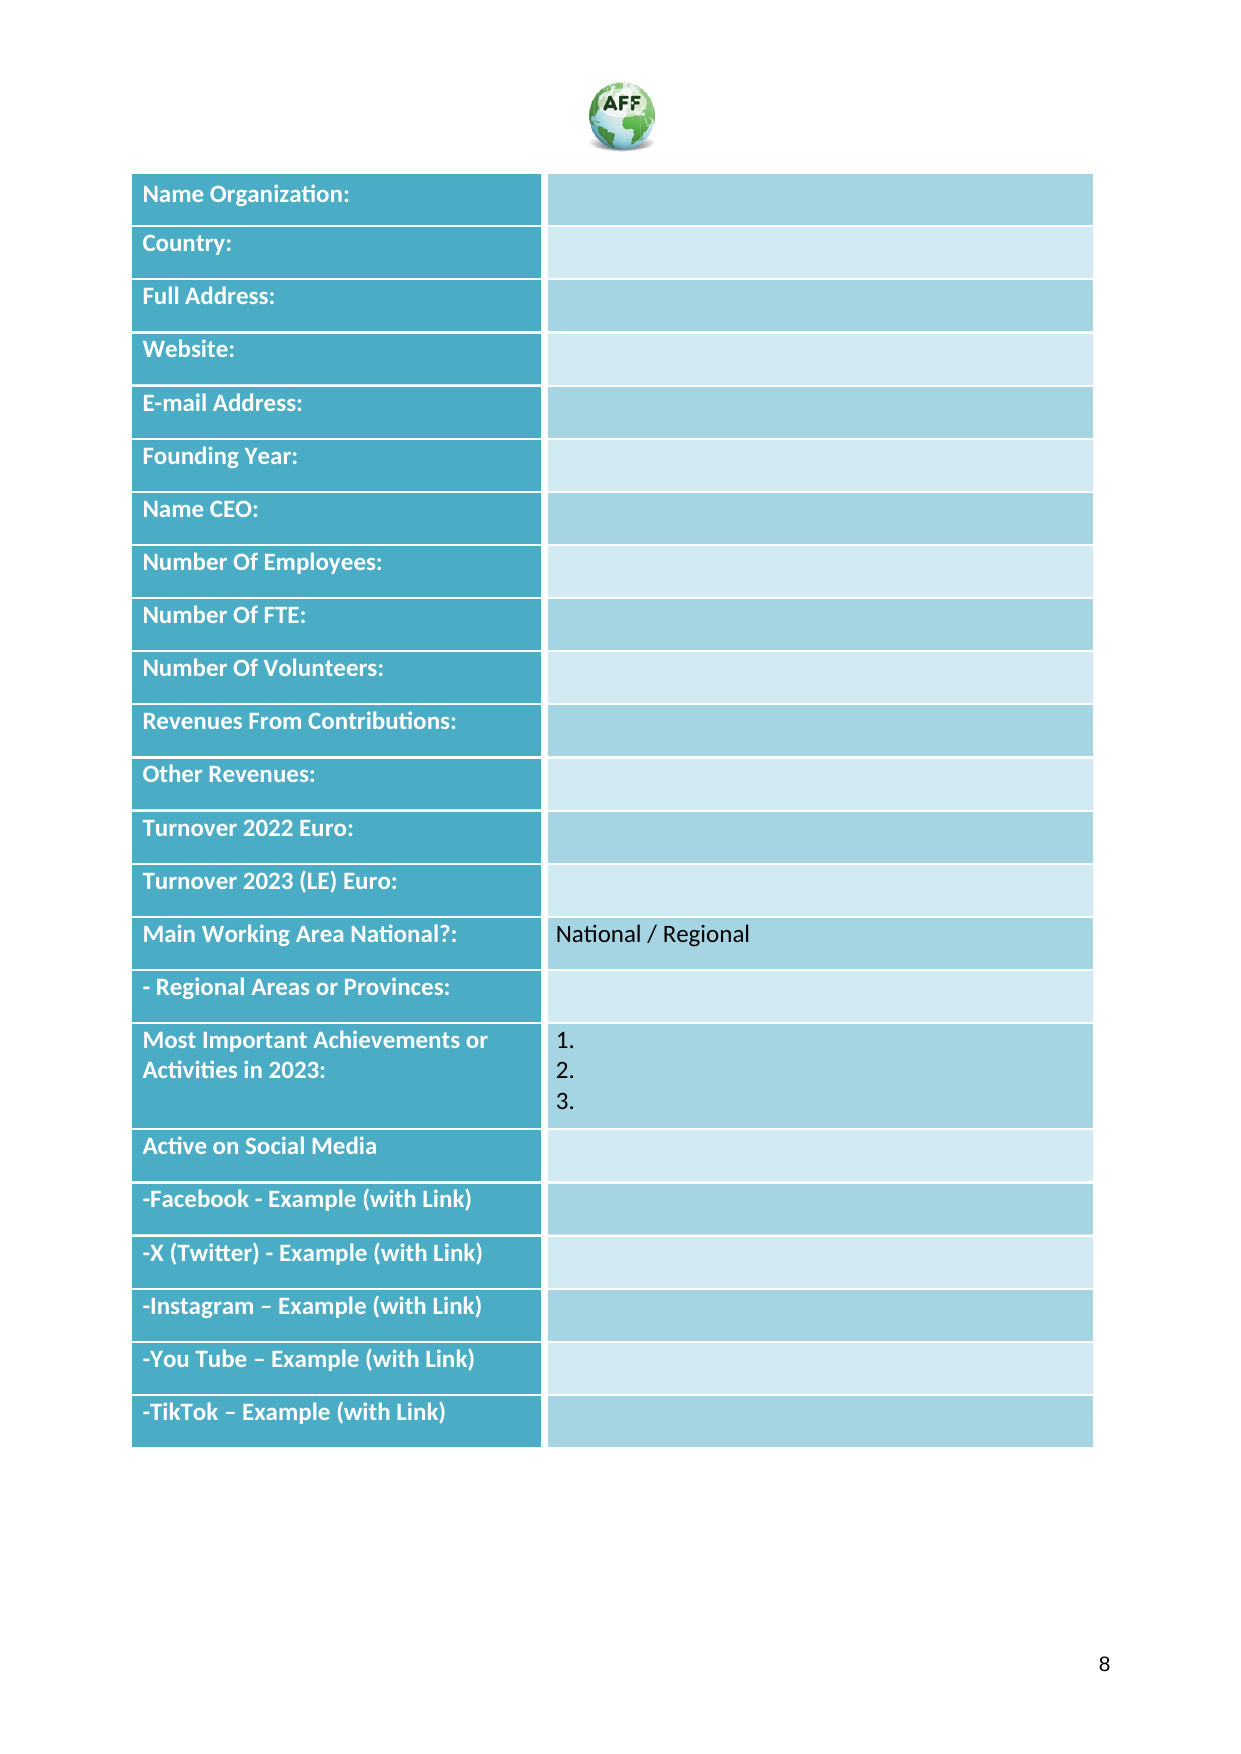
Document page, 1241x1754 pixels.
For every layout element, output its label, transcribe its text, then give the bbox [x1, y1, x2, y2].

table_cell [548, 1396, 1093, 1447]
table_cell Number Of Employees: [132, 546, 541, 597]
table_cell [548, 1343, 1093, 1394]
table_cell Name CEO: [132, 493, 541, 544]
table_cell Website: [132, 334, 541, 384]
table_cell 1. 2. 3. [548, 1024, 1093, 1128]
table_cell Active on Social Media [132, 1130, 541, 1181]
table_cell [548, 334, 1093, 384]
table_cell Revenues From Contributions: [132, 705, 541, 756]
table_cell Founding Year: [132, 440, 541, 491]
table_cell Main Working Area National?: [132, 918, 541, 969]
table_cell [548, 812, 1093, 863]
table_cell [548, 1184, 1093, 1234]
table_cell -X (Twitter) - Example (with Link) [132, 1237, 541, 1288]
table_cell [548, 546, 1093, 597]
table_cell [548, 227, 1093, 278]
table_cell -You Tube – Example (with Link) [132, 1343, 541, 1394]
table_cell [548, 174, 1093, 225]
table_cell Number Of Volunteers: [132, 652, 541, 703]
table_cell [548, 440, 1093, 491]
table_cell [548, 1290, 1093, 1341]
table_cell [548, 759, 1093, 809]
table_cell E-mail Address: [132, 387, 541, 438]
table_cell [548, 280, 1093, 331]
table_cell Other Revenues: [132, 759, 541, 809]
table_cell -Facebook - Example (with Link) [132, 1184, 541, 1234]
table_cell [548, 971, 1093, 1022]
table_cell Turnover 2023 (LE) Euro: [132, 865, 541, 916]
table_cell Most Important Achievements or Activities in 2023: [132, 1024, 541, 1128]
table_cell - Regional Areas or Provinces: [132, 971, 541, 1022]
table_cell National / Regional [548, 918, 1093, 969]
table_cell Country: [132, 227, 541, 278]
table_cell [548, 705, 1093, 756]
table_cell [548, 865, 1093, 916]
table_cell Turnover 2022 Euro: [132, 812, 541, 863]
table_cell [548, 599, 1093, 650]
table_cell [548, 387, 1093, 438]
table_cell Number Of FTE: [132, 599, 541, 650]
picture [564, 73, 676, 172]
table_cell [548, 493, 1093, 544]
table_cell Full Address: [132, 280, 541, 331]
table_cell [548, 1130, 1093, 1181]
table_cell -TikTok – Example (with Link) [132, 1396, 541, 1447]
table_cell -Instagram – Example (with Link) [132, 1290, 541, 1341]
table_cell Name Organization: [132, 174, 541, 225]
table_cell [548, 652, 1093, 703]
table_cell [548, 1237, 1093, 1288]
